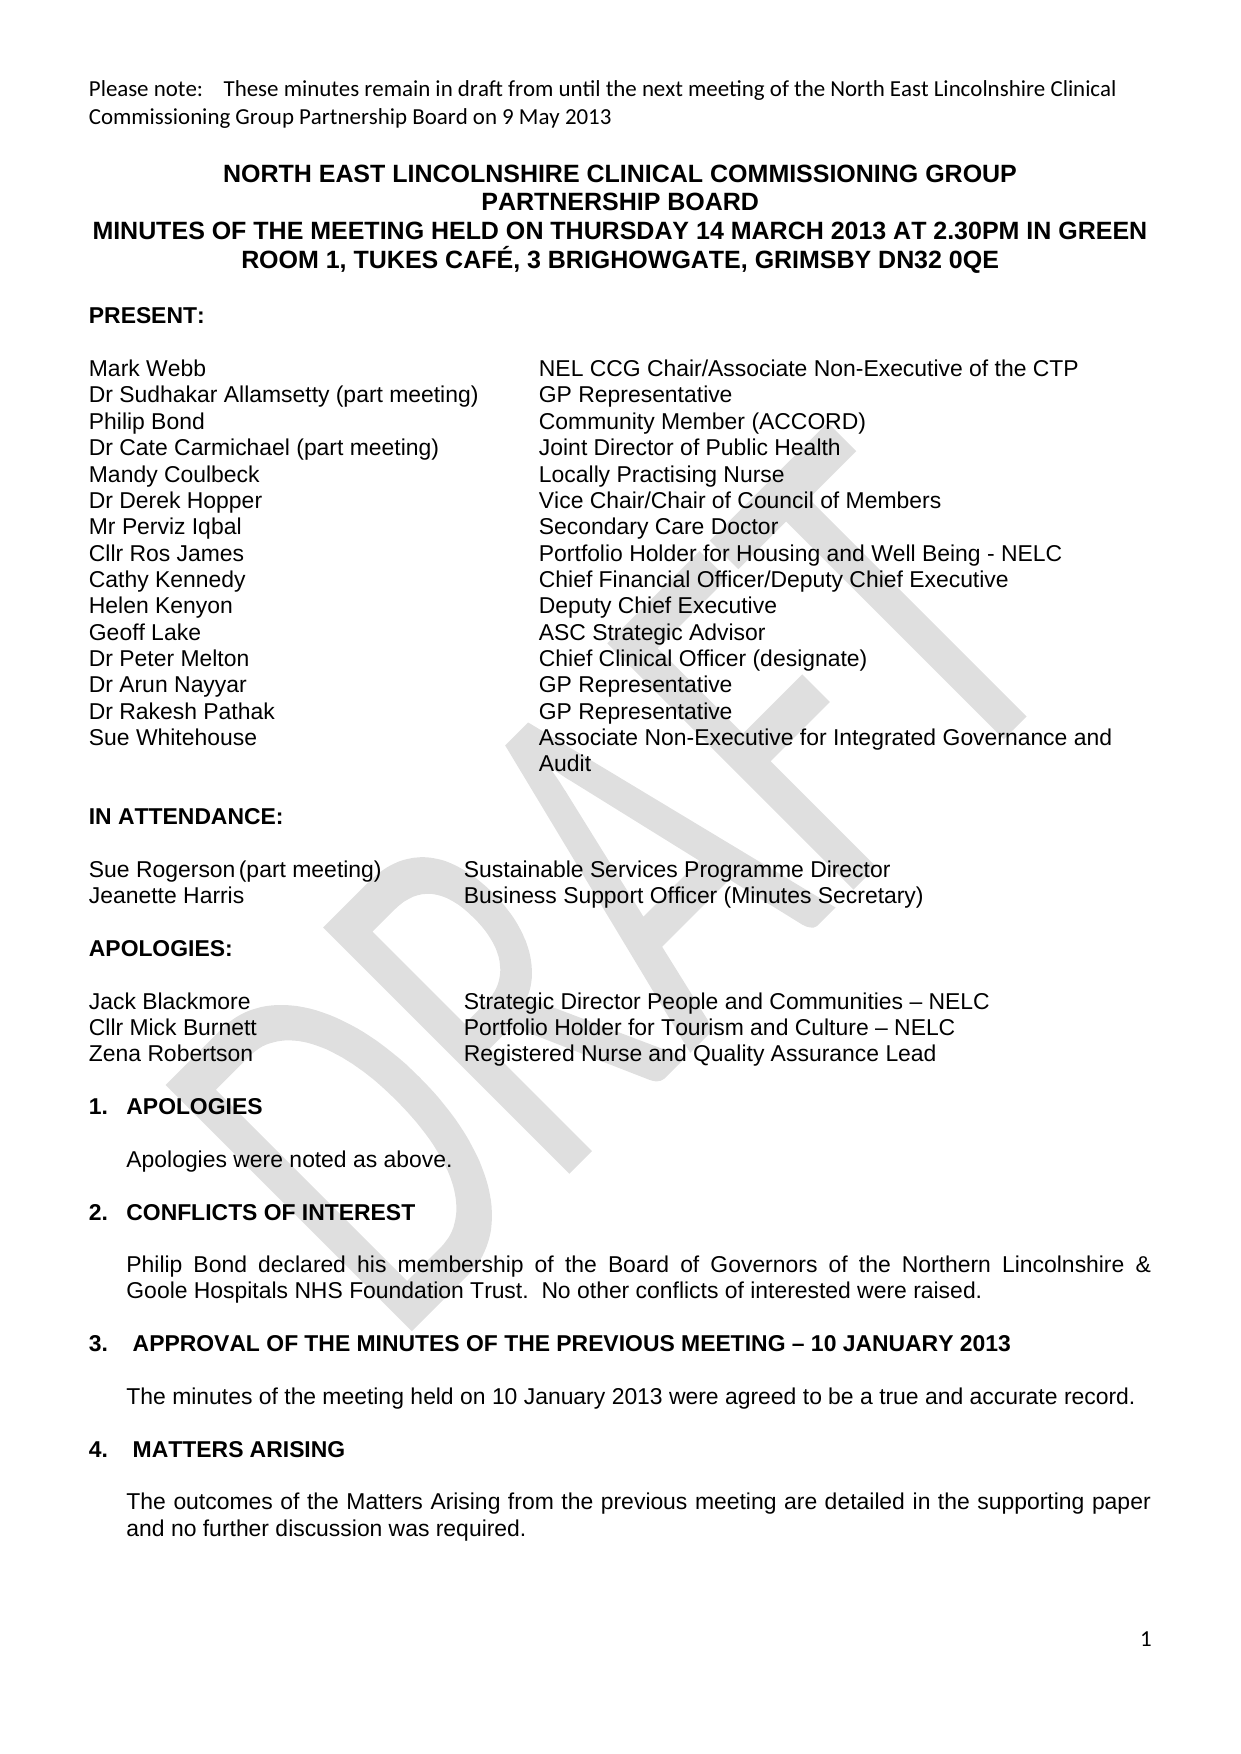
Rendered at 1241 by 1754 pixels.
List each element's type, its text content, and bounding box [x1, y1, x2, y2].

text APOLOGIES: [89, 935, 1152, 961]
text Sue Whitehouse Associate Non-Executive for Integrated Governance and [89, 724, 1152, 750]
list MATTERS ARISING [89, 1436, 1152, 1462]
text Zena Robertson Registered Nurse and Quality Assurance Lead [89, 1040, 1152, 1067]
text Cllr Ros James Portfolio Holder for Housing and Well Being - NELC [89, 539, 1152, 566]
text The minutes of the meeting held on 10 January 2013 were agreed to be a true and accurate record. [126, 1383, 1152, 1409]
text Geoff Lake ASC Strategic Advisor [89, 619, 1152, 645]
text Jeanette Harris Business Support Officer (Minutes Secretary) [89, 882, 1152, 908]
text IN ATTENDANCE: [89, 803, 1152, 829]
text Dr Cate Carmichael (part meeting) Joint Director of Public Health [89, 434, 1152, 461]
text Cllr Mick Burnett Portfolio Holder for Tourism and Culture – NELC [89, 1014, 1152, 1040]
text Audit [164, 750, 1152, 777]
list APPROVAL OF THE MINUTES OF THE PREVIOUS MEETING – 10 JANUARY 2013 [89, 1330, 1152, 1357]
text MINUTES OF THE MEETING HELD ON THURSDAY 14 MARCH 2013 AT 2.30PM IN GREEN ROOM 1, TUKES CAFÉ, 3 BRIGHOWGATE, GRIMSBY DN32 0QE [89, 216, 1152, 274]
text Dr Derek Hopper Vice Chair/Chair of Council of Members [89, 487, 1152, 513]
text PARTNERSHIP BOARD [89, 187, 1152, 216]
text Mr Perviz Iqbal Secondary Care Doctor [89, 513, 1152, 539]
text PRESENT: [89, 302, 1152, 329]
text The outcomes of the Matters Arising from the previous meeting are detailed in the supporting paper and no further discussion was required. [126, 1488, 1152, 1541]
text Cathy Kennedy Chief Financial Officer/Deputy Chief Executive [89, 566, 1152, 592]
text Mark Webb NEL CCG Chair/Associate Non-Executive of the CTP [89, 355, 1152, 381]
text Sue Rogerson (part meeting) Sustainable Services Programme Director [89, 856, 1152, 882]
text Dr Rakesh Pathak GP Representative [89, 698, 1152, 724]
text Jack Blackmore Strategic Director People and Communities – NELC [89, 988, 1152, 1014]
list CONFLICTS OF INTEREST [89, 1198, 1152, 1225]
text NORTH EAST LINCOLNSHIRE CLINICAL COMMISSIONING GROUP [89, 159, 1152, 187]
text Helen Kenyon Deputy Chief Executive [89, 592, 1152, 619]
text Philip Bond declared his membership of the Board of Governors of the Northern Lincolnshire & Goole Hospitals NHS Foundation Trust. No other conflicts of interested were raised. [126, 1251, 1152, 1304]
list APOLOGIES [89, 1093, 1152, 1119]
text Philip Bond Community Member (ACCORD) [89, 408, 1152, 434]
text Dr Arun Nayyar GP Representative [89, 671, 1152, 698]
text Mandy Coulbeck Locally Practising Nurse [89, 461, 1152, 487]
text Apologies were noted as above. [126, 1146, 1152, 1172]
text Dr Sudhakar Allamsetty (part meeting) GP Representative [89, 381, 1152, 408]
text Dr Peter Melton Chief Clinical Officer (designate) [89, 645, 1152, 671]
